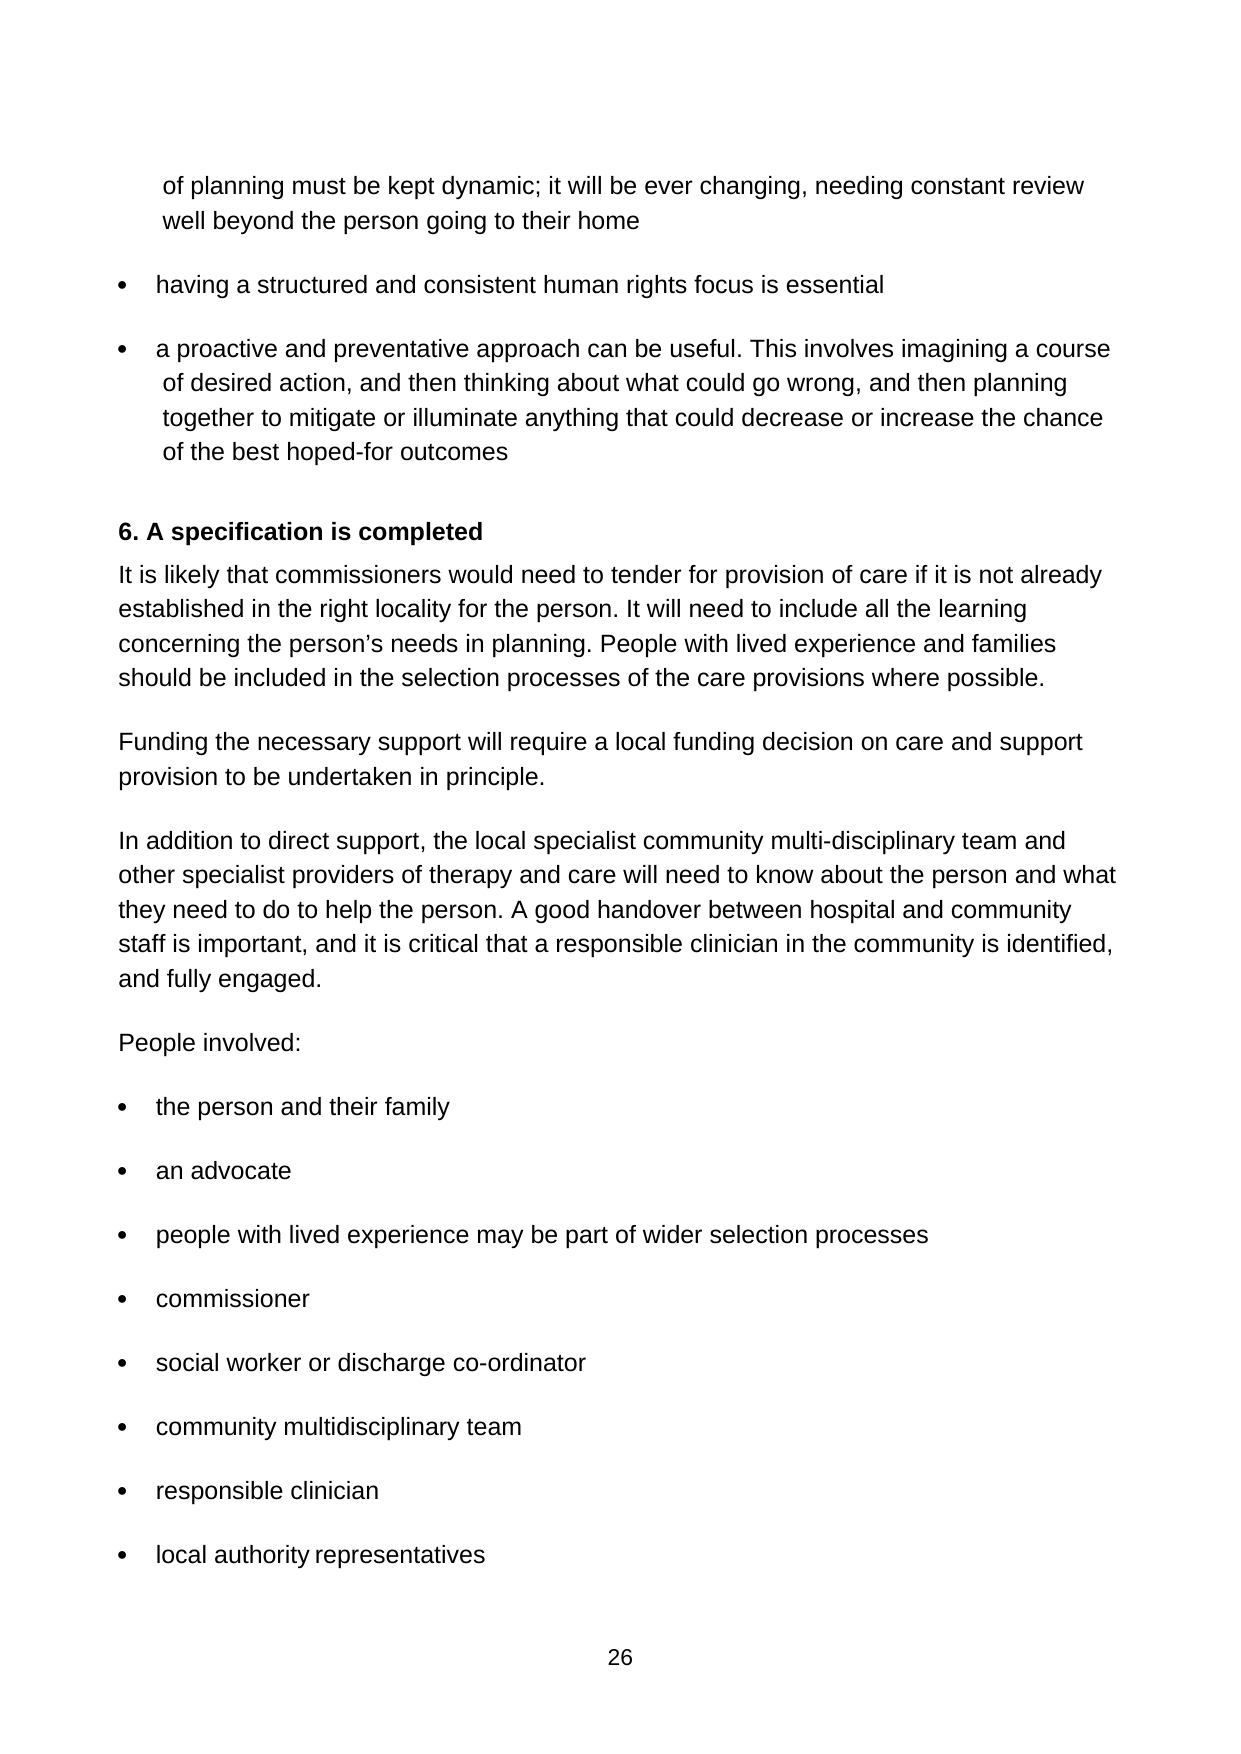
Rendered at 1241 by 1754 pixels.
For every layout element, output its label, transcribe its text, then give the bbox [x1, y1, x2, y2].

text responsible clinician [118, 1476, 1122, 1505]
text a proactive and preventative approach can be useful. This involves imagining a course of desired action, and then thinking about what could go wrong, and then planning together to mitigate or illuminate anything that could decrease or increase the chance of the best hoped-for outcomes [118, 334, 1122, 466]
text having a structured and consistent human rights focus is essential [118, 270, 1122, 298]
text In addition to direct support, the local specialist community multi-disciplinary team and other specialist providers of therapy and care will need to know about the person and what they need to do to help the person. A good handover between hospital and community staff is important, and it is critical that a responsible clinician in the community is identified, and fully engaged. [118, 826, 1122, 992]
text the person and their family [118, 1092, 1122, 1121]
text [118, 171, 1122, 234]
text an advocate [118, 1156, 1122, 1184]
text People involved: [118, 1028, 1122, 1056]
text social worker or discharge co-ordinator [118, 1348, 1122, 1377]
text It is likely that commissioners would need to tender for provision of care if it is not already established in the right locality for the person. It will need to include all the learning concerning the person’s needs in planning. People with lived experience and families should be included in the selection processes of the care provisions where possible. [118, 560, 1122, 692]
subtitle 6. A specification is completed [118, 514, 1122, 547]
text community multidisciplinary team [118, 1412, 1122, 1441]
text Funding the necessary support will require a local funding decision on care and support provision to be undertaken in principle. [118, 727, 1122, 790]
text people with lived experience may be part of wider selection processes [118, 1220, 1122, 1249]
text commissioner [118, 1284, 1122, 1313]
text local authority representatives [118, 1540, 1122, 1569]
